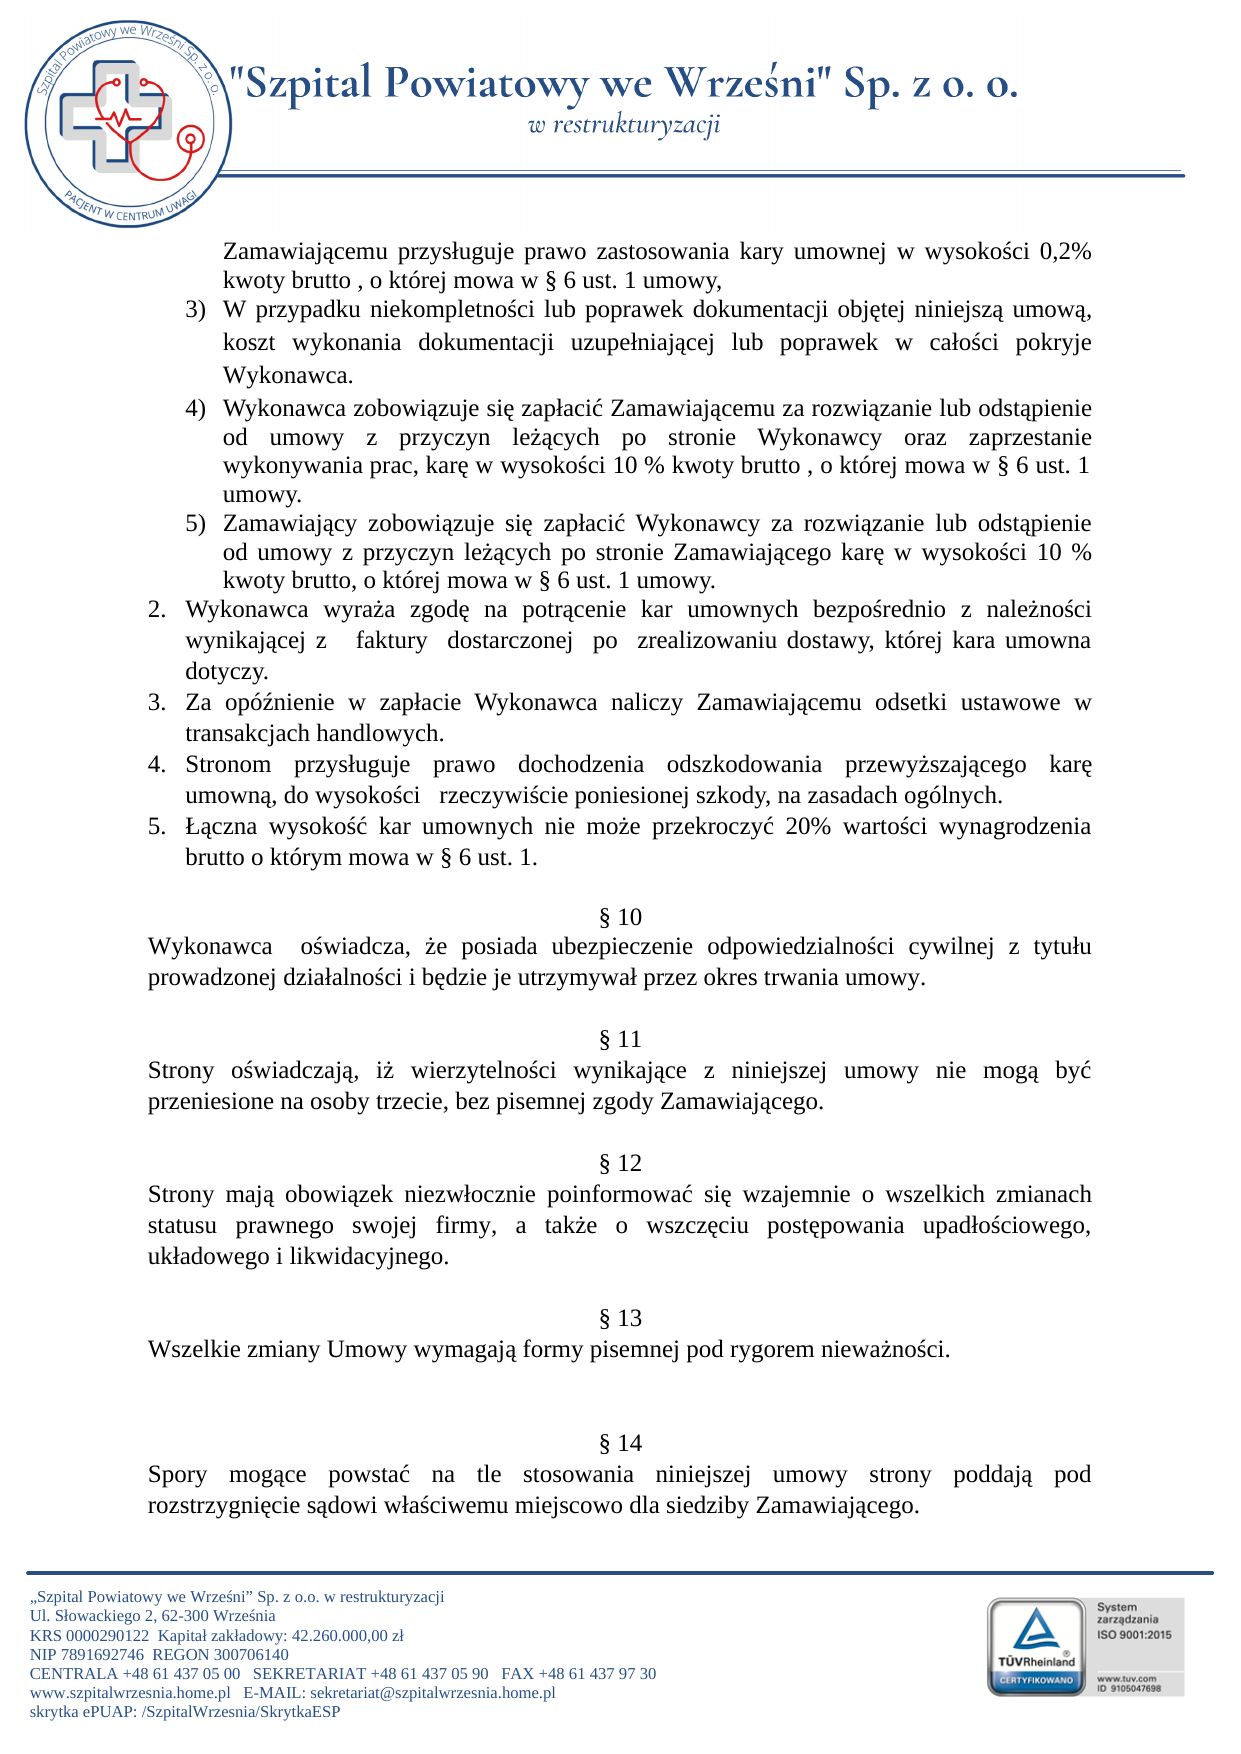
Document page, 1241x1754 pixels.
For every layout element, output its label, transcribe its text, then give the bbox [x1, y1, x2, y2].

text Wszelkie zmiany Umowy wymagają formy pisemnej pod rygorem nieważności. [148, 1334, 1093, 1363]
text § 12 [148, 1148, 1093, 1177]
list Łączna wysokość kar umownych nie może przekroczyć 20% wartości wynagrodzenia brutto o którym mowa w § 6 ust. 1. [148, 811, 1093, 871]
text § 14 [148, 1428, 1093, 1456]
text § 11 [148, 1024, 1093, 1053]
picture [1, 13, 1241, 236]
list W przypadku niekompletności lub poprawek dokumentacji objętej niniejszą umową, koszt wykonania dokumentacji uzupełniającej lub poprawek w całości pokryje Wykonawca. [185, 294, 1093, 389]
list Wykonawca zobowiązuje się zapłacić Zamawiającemu za rozwiązanie lub odstąpienie od umowy z przyczyn leżących po stronie Wykonawcy oraz zaprzestanie wykonywania prac, karę w wysokości 10 % kwoty brutto , o której mowa w § 6 ust. 1 umowy. [185, 393, 1093, 508]
list Zamawiający zobowiązuje się zapłacić Wykonawcy za rozwiązanie lub odstąpienie od umowy z przyczyn leżących po stronie Zamawiającego karę w wysokości 10 % kwoty brutto, o której mowa w § 6 ust. 1 umowy. [185, 508, 1093, 594]
list Wykonawca wyraża zgodę na potrącenie kar umownych bezpośrednio z należności wynikającej z faktury dostarczonej po zrealizowaniu dostawy, której kara umowna dotyczy. [148, 594, 1093, 685]
text Wykonawca oświadcza, że posiada ubezpieczenie odpowiedzialności cywilnej z tytułu prowadzonej działalności i będzie je utrzymywał przez okres trwania umowy. [148, 931, 1093, 991]
text Spory mogące powstać na tle stosowania niniejszej umowy strony poddają pod rozstrzygnięcie sądowi właściwemu miejscowo dla siedziby Zamawiającego. [148, 1459, 1093, 1518]
text § 13 [148, 1303, 1093, 1332]
list Za opóźnienie w zapłacie Wykonawca naliczy Zamawiającemu odsetki ustawowe w transakcjach handlowych. [148, 687, 1093, 747]
text Strony oświadczają, iż wierzytelności wynikające z niniejszej umowy nie mogą być przeniesione na osoby trzecie, bez pisemnej zgody Zamawiającego. [148, 1055, 1093, 1115]
list Stronom przysługuje prawo dochodzenia odszkodowania przewyższającego karę umowną, do wysokości rzeczywiście poniesionej szkody, na zasadach ogólnych. [148, 749, 1093, 809]
text Strony mają obowiązek niezwłocznie poinformować się wzajemnie o wszelkich zmianach statusu prawnego swojej firmy, a także o wszczęciu postępowania upadłościowego, układowego i likwidacyjnego. [148, 1179, 1093, 1270]
text § 10 [148, 902, 1093, 931]
picture [981, 1593, 1192, 1705]
